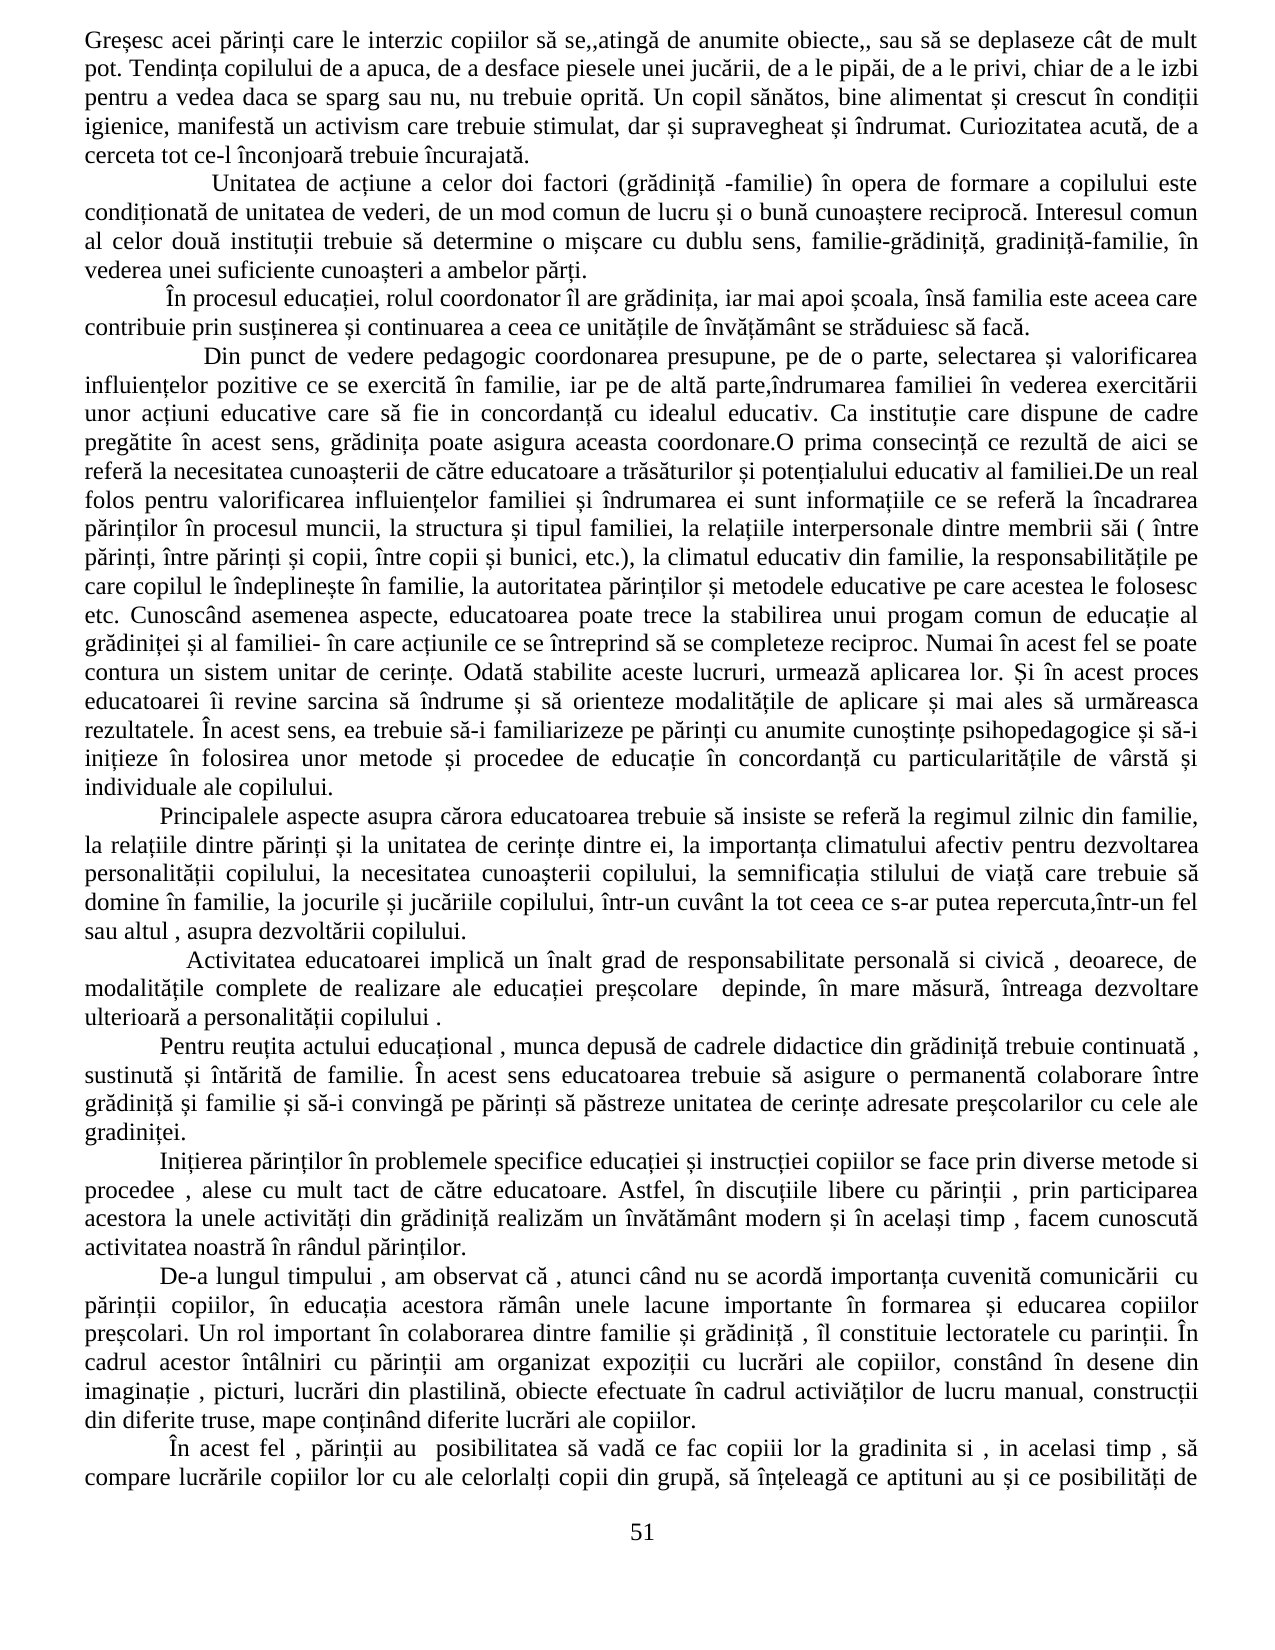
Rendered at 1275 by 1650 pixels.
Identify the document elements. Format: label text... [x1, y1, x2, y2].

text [84, 1433, 1200, 1491]
text Unitatea de acțiune a celor doi factori (grădiniță -familie) în opera de formare a copilului este condiționată de unitatea de vederi, de un mod comun de lucru și o bună cunoaștere reciprocă. Interesul comun al celor două instituții trebuie să determine o mișcare cu dublu sens, familie-grădiniță, gradiniță-familie, în vederea unei suficiente cunoașteri a ambelor părți. [84, 168, 1200, 283]
text Pentru reuțita actului educațional , munca depusă de cadrele didactice din grădiniță trebuie continuată , sustinută și întărită de familie. În acest sens educatoarea trebuie să asigure o permanentă colaborare între grădiniță și familie și să-i convingă pe părinți să păstreze unitatea de cerințe adresate preșcolarilor cu cele ale gradiniței. [84, 1031, 1200, 1146]
text Principalele aspecte asupra cărora educatoarea trebuie să insiste se referă la regimul zilnic din familie, la relațiile dintre părinți și la unitatea de cerințe dintre ei, la importanța climatului afectiv pentru dezvoltarea personalității copilului, la necesitatea cunoașterii copilului, la semnificația stilului de viață care trebuie să domine în familie, la jocurile și jucăriile copilului, într-un cuvânt la tot ceea ce s-ar putea repercuta,într-un fel sau altul , asupra dezvoltării copilului. [84, 801, 1200, 945]
text Din punct de vedere pedagogic coordonarea presupune, pe de o parte, selectarea și valorificarea influiențelor pozitive ce se exercită în familie, iar pe de altă parte,îndrumarea familiei în vederea exercitării unor acțiuni educative care să fie in concordanță cu idealul educativ. Ca instituție care dispune de cadre pregătite în acest sens, grădinița poate asigura aceasta coordonare.O prima consecință ce rezultă de aici se referă la necesitatea cunoașterii de către educatoare a trăsăturilor și potențialului educativ al familiei.De un real folos pentru valorificarea influiențelor familiei și îndrumarea ei sunt informațiile ce se referă la încadrarea părinților în procesul muncii, la structura și tipul familiei, la relațiile interpersonale dintre membrii săi ( între părinți, între părinți și copii, între copii și bunici, etc.), la climatul educativ din familie, la responsabilitățile pe care copilul le îndeplinește în familie, la autoritatea părinților și metodele educative pe care acestea le folosesc etc. Cunoscând asemenea aspecte, educatoarea poate trece la stabilirea unui progam comun de educație al grădiniței și al familiei- în care acțiunile ce se întreprind să se completeze reciproc. Numai în acest fel se poate contura un sistem unitar de cerințe. Odată stabilite aceste lucruri, urmează aplicarea lor. Și în acest proces educatoarei îi revine sarcina să îndrume și să orienteze modalitățile de aplicare și mai ales să urmăreasca rezultatele. În acest sens, ea trebuie să-i familiarizeze pe părinți cu anumite cunoștințe psihopedagogice și să-i inițieze în folosirea unor metode și procedee de educație în concordanță cu particularitățile de vârstă și individuale ale copilului. [84, 341, 1200, 801]
text În procesul educației, rolul coordonator îl are grădinița, iar mai apoi școala, însă familia este aceea care contribuie prin susținerea și continuarea a ceea ce unitățile de învățământ se străduiesc să facă. [84, 283, 1200, 341]
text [84, 25, 1200, 168]
text De-a lungul timpului , am observat că , atunci când nu se acordă importanța cuvenită comunicării cu părinții copiilor, în educația acestora rămân unele lacune importante în formarea și educarea copiilor preșcolari. Un rol important în colaborarea dintre familie și grădiniță , îl constituie lectoratele cu parinții. În cadrul acestor întâlniri cu părinții am organizat expoziții cu lucrări ale copiilor, constând în desene din imaginație , picturi, lucrări din plastilină, obiecte efectuate în cadrul activiăților de lucru manual, construcții din diferite truse, mape conținând diferite lucrări ale copiilor. [84, 1261, 1200, 1433]
text Activitatea educatoarei implică un înalt grad de responsabilitate personală si civică , deoarece, de modalitățile complete de realizare ale educației preșcolare depinde, în mare măsură, întreaga dezvoltare ulterioară a personalității copilului . [84, 945, 1200, 1031]
text Inițierea părinților în problemele specifice educației și instrucției copiilor se face prin diverse metode si procedee , alese cu mult tact de către educatoare. Astfel, în discuțiile libere cu părinții , prin participarea acestora la unele activități din grădiniță realizăm un învătământ modern și în același timp , facem cunoscută activitatea noastră în rândul părinților. [84, 1146, 1200, 1261]
